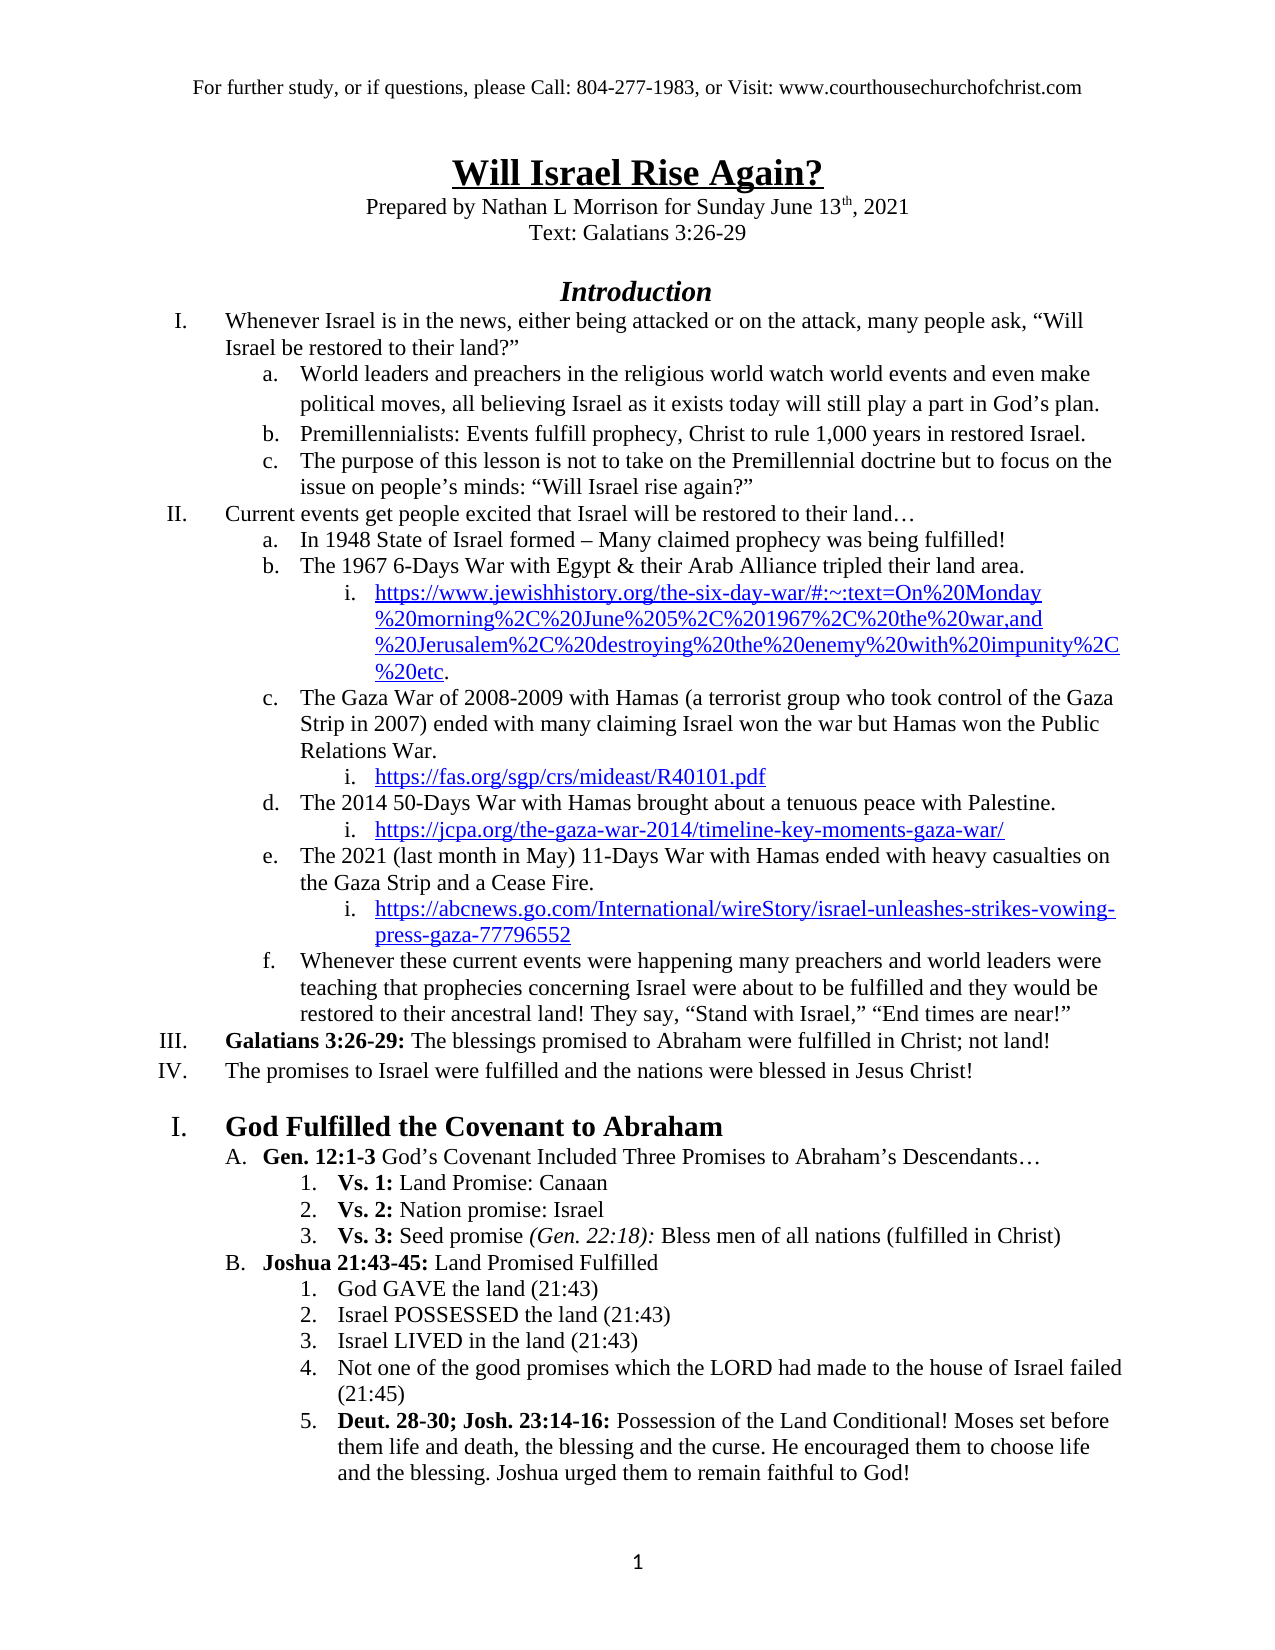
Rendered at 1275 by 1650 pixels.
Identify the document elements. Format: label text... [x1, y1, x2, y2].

text Prepared by Nathan L Morrison for Sunday June 13th, 2021 [150, 193, 1125, 219]
list Gen. 12:1-3 God’s Covenant Included Three Promises to Abraham’s Descendants… [225, 1143, 1125, 1169]
list The 2021 (last month in May) 11-Days War with Hamas ended with heavy casualties on the Gaza Strip and a Cease Fire. [262, 842, 1125, 895]
list Galatians 3:26-29: The blessings promised to Abraham were fulfilled in Christ; not land! [187, 1027, 1125, 1053]
list Israel LIVED in the land (21:43) [300, 1328, 1125, 1354]
list https://fas.org/sgp/crs/mideast/R40101.pdf [356, 763, 1125, 789]
list In 1948 State of Israel formed – Many claimed prophecy was being fulfilled! [262, 526, 1125, 552]
list Deut. 28-30; Josh. 23:14-16: Possession of the Land Conditional! Moses set before them life and death, the blessing and the curse. He encouraged them to choose life and the blessing. Joshua urged them to remain faithful to God! [300, 1407, 1125, 1486]
list The 1967 6-Days War with Egypt & their Arab Alliance tripled their land area. [262, 552, 1125, 579]
list Not one of the good promises which the LORD had made to the house of Israel failed (21:45) [300, 1354, 1125, 1407]
list The 2014 50-Days War with Hamas brought about a tenuous peace with Palestine. [262, 789, 1125, 816]
list Joshua 21:43-45: Land Promised Fulfilled [225, 1248, 1125, 1275]
list Whenever these current events were happening many preachers and world leaders were teaching that prophecies concerning Israel were about to be fulfilled and they would be restored to their ancestral land! They say, “Stand with Israel,” “End times are near!” [262, 948, 1125, 1027]
list Vs. 3: Seed promise (Gen. 22:18): Bless men of all nations (fulfilled in Christ) [300, 1222, 1125, 1248]
list The purpose of this lesson is not to take on the Premillennial doctrine but to focus on the issue on people’s minds: “Will Israel rise again?” [262, 447, 1125, 499]
list Israel POSSESSED the land (21:43) [300, 1301, 1125, 1328]
list https://www.jewishhistory.org/the-six-day-war/#:~:text=On%20Monday%20morning%2C%20June%205%2C%201967%2C%20the%20war,and%20Jerusalem%2C%20destroying%20the%20enemy%20with%20impunity%2C%20etc. [356, 579, 1125, 684]
list God GAVE the land (21:43) [300, 1275, 1125, 1301]
list World leaders and preachers in the religious world watch world events and even make political moves, all believing Israel as it exists today will still play a part in God’s plan. [262, 360, 1125, 417]
list https://jcpa.org/the-gaza-war-2014/timeline-key-moments-gaza-war/ [356, 816, 1125, 842]
list Premillennialists: Events fulfill prophecy, Christ to rule 1,000 years in restored Israel. [262, 421, 1125, 447]
list https://abcnews.go.com/International/wireStory/israel-unleashes-strikes-vowing-press-gaza-77796552 [356, 895, 1125, 948]
list God Fulfilled the Covenant to Abraham [187, 1109, 1125, 1143]
text Text: Galatians 3:26-29 [150, 219, 1125, 246]
list Current events get people excited that Israel will be restored to their land… [187, 499, 1125, 526]
text Introduction [150, 246, 1125, 307]
list Vs. 2: Nation promise: Israel [300, 1196, 1125, 1222]
list The promises to Israel were fulfilled and the nations were blessed in Jesus Christ! [187, 1057, 1125, 1083]
list Whenever Israel is in the news, either being attacked or on the attack, many people ask, “Will Israel be restored to their land?” [187, 307, 1125, 360]
list The Gaza War of 2008-2009 with Hamas (a terrorist group who took control of the Gaza Strip in 2007) ended with many claiming Israel won the war but Hamas won the Public Relations War. [262, 684, 1125, 763]
list Vs. 1: Land Promise: Canaan [300, 1169, 1125, 1196]
text Will Israel Rise Again? [150, 150, 1125, 193]
